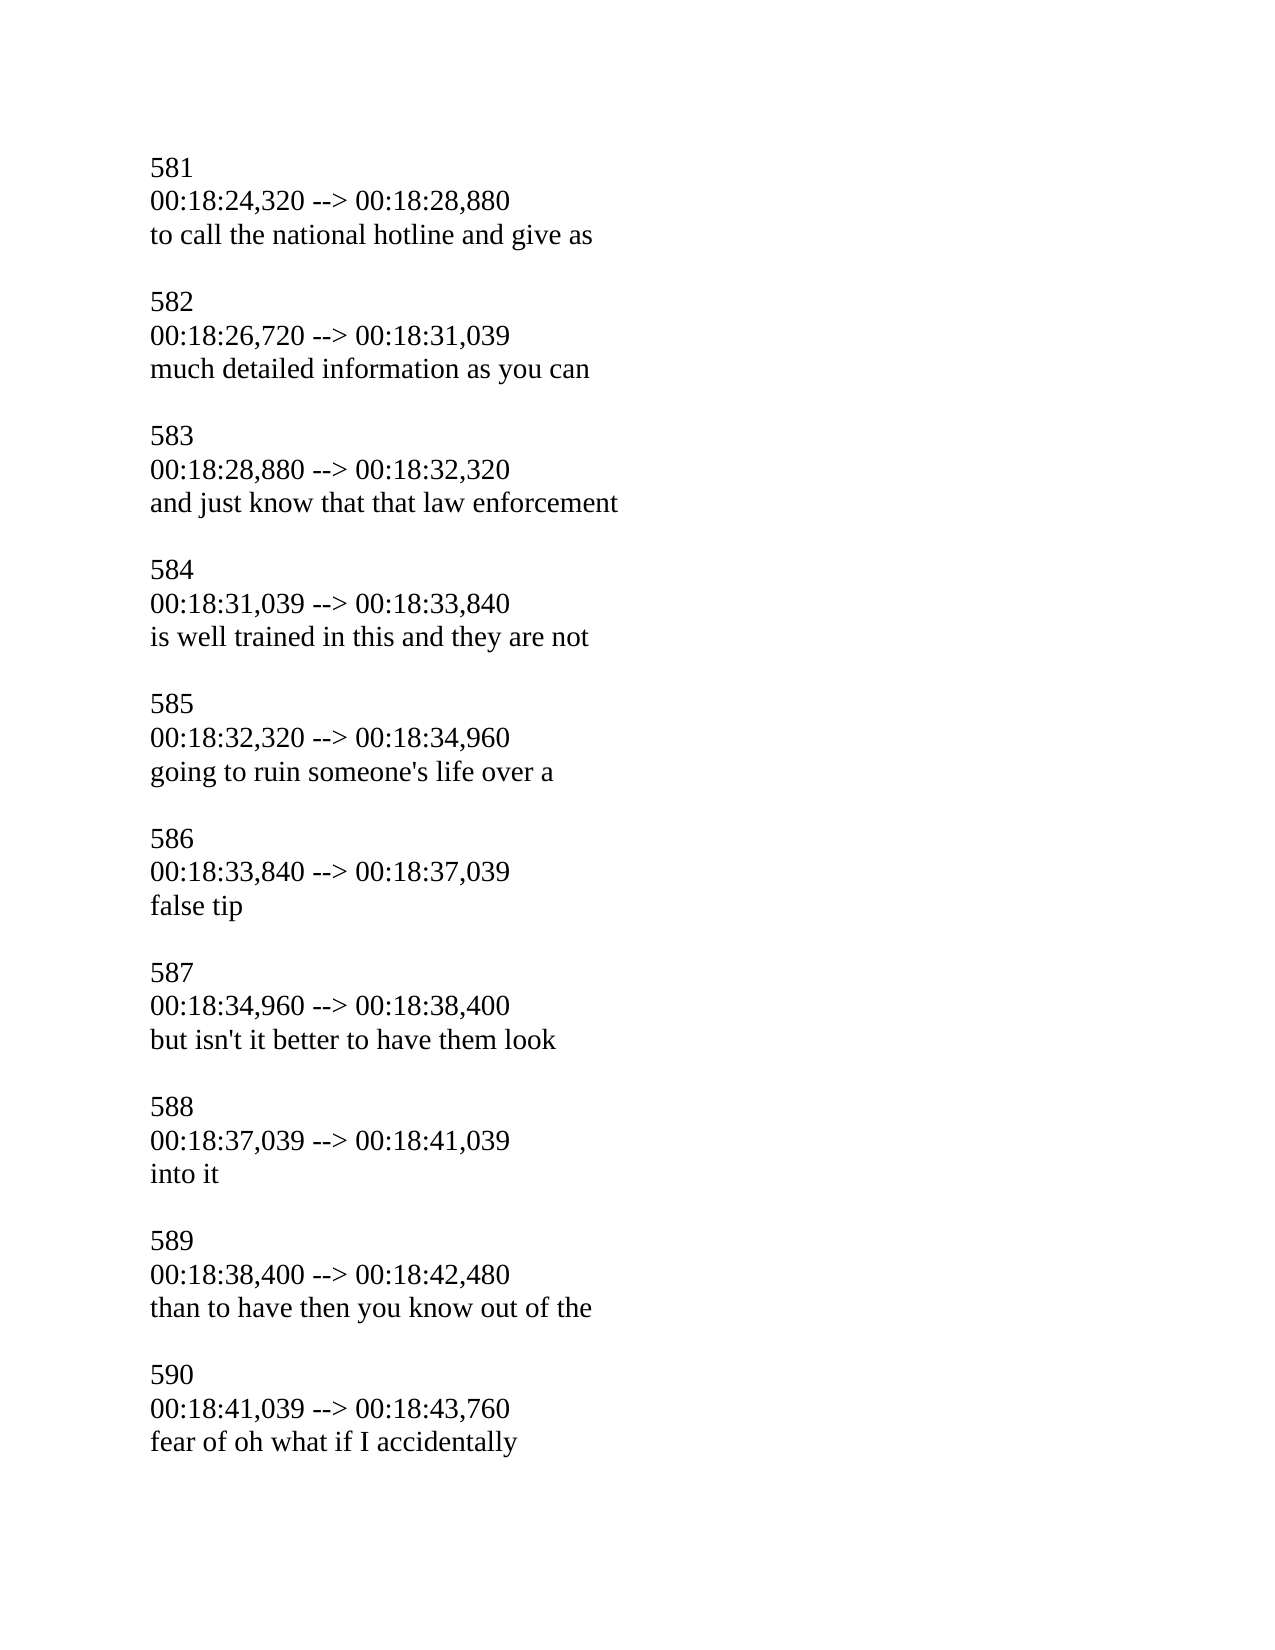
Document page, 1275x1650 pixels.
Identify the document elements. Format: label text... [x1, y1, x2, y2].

text 00:18:33,840 --> 00:18:37,039 [150, 854, 1125, 888]
text 00:18:37,039 --> 00:18:41,039 [150, 1123, 1125, 1156]
text 00:18:38,400 --> 00:18:42,480 [150, 1257, 1125, 1290]
text into it [150, 1156, 1125, 1190]
text 00:18:24,320 --> 00:18:28,880 [150, 183, 1125, 217]
text and just know that that law enforcement [150, 485, 1125, 519]
text is well trained in this and they are not [150, 619, 1125, 653]
text but isn't it better to have them look [150, 1022, 1125, 1056]
text 00:18:32,320 --> 00:18:34,960 [150, 720, 1125, 754]
text 584 [150, 552, 1125, 586]
text 588 [150, 1089, 1125, 1123]
text 589 [150, 1223, 1125, 1257]
text much detailed information as you can [150, 351, 1125, 385]
text 587 [150, 955, 1125, 988]
text 581 [150, 150, 1125, 183]
text 00:18:28,880 --> 00:18:32,320 [150, 452, 1125, 485]
text 00:18:31,039 --> 00:18:33,840 [150, 586, 1125, 619]
text going to ruin someone's life over a [150, 754, 1125, 787]
text 590 [150, 1357, 1125, 1391]
text 585 [150, 687, 1125, 720]
text to call the national hotline and give as [150, 217, 1125, 251]
text 00:18:26,720 --> 00:18:31,039 [150, 318, 1125, 351]
text fear of oh what if I accidentally [150, 1424, 1125, 1458]
text 00:18:34,960 --> 00:18:38,400 [150, 988, 1125, 1022]
text than to have then you know out of the [150, 1290, 1125, 1324]
text 583 [150, 418, 1125, 452]
text false tip [150, 888, 1125, 921]
text 582 [150, 284, 1125, 318]
text 586 [150, 821, 1125, 854]
text 00:18:41,039 --> 00:18:43,760 [150, 1391, 1125, 1424]
